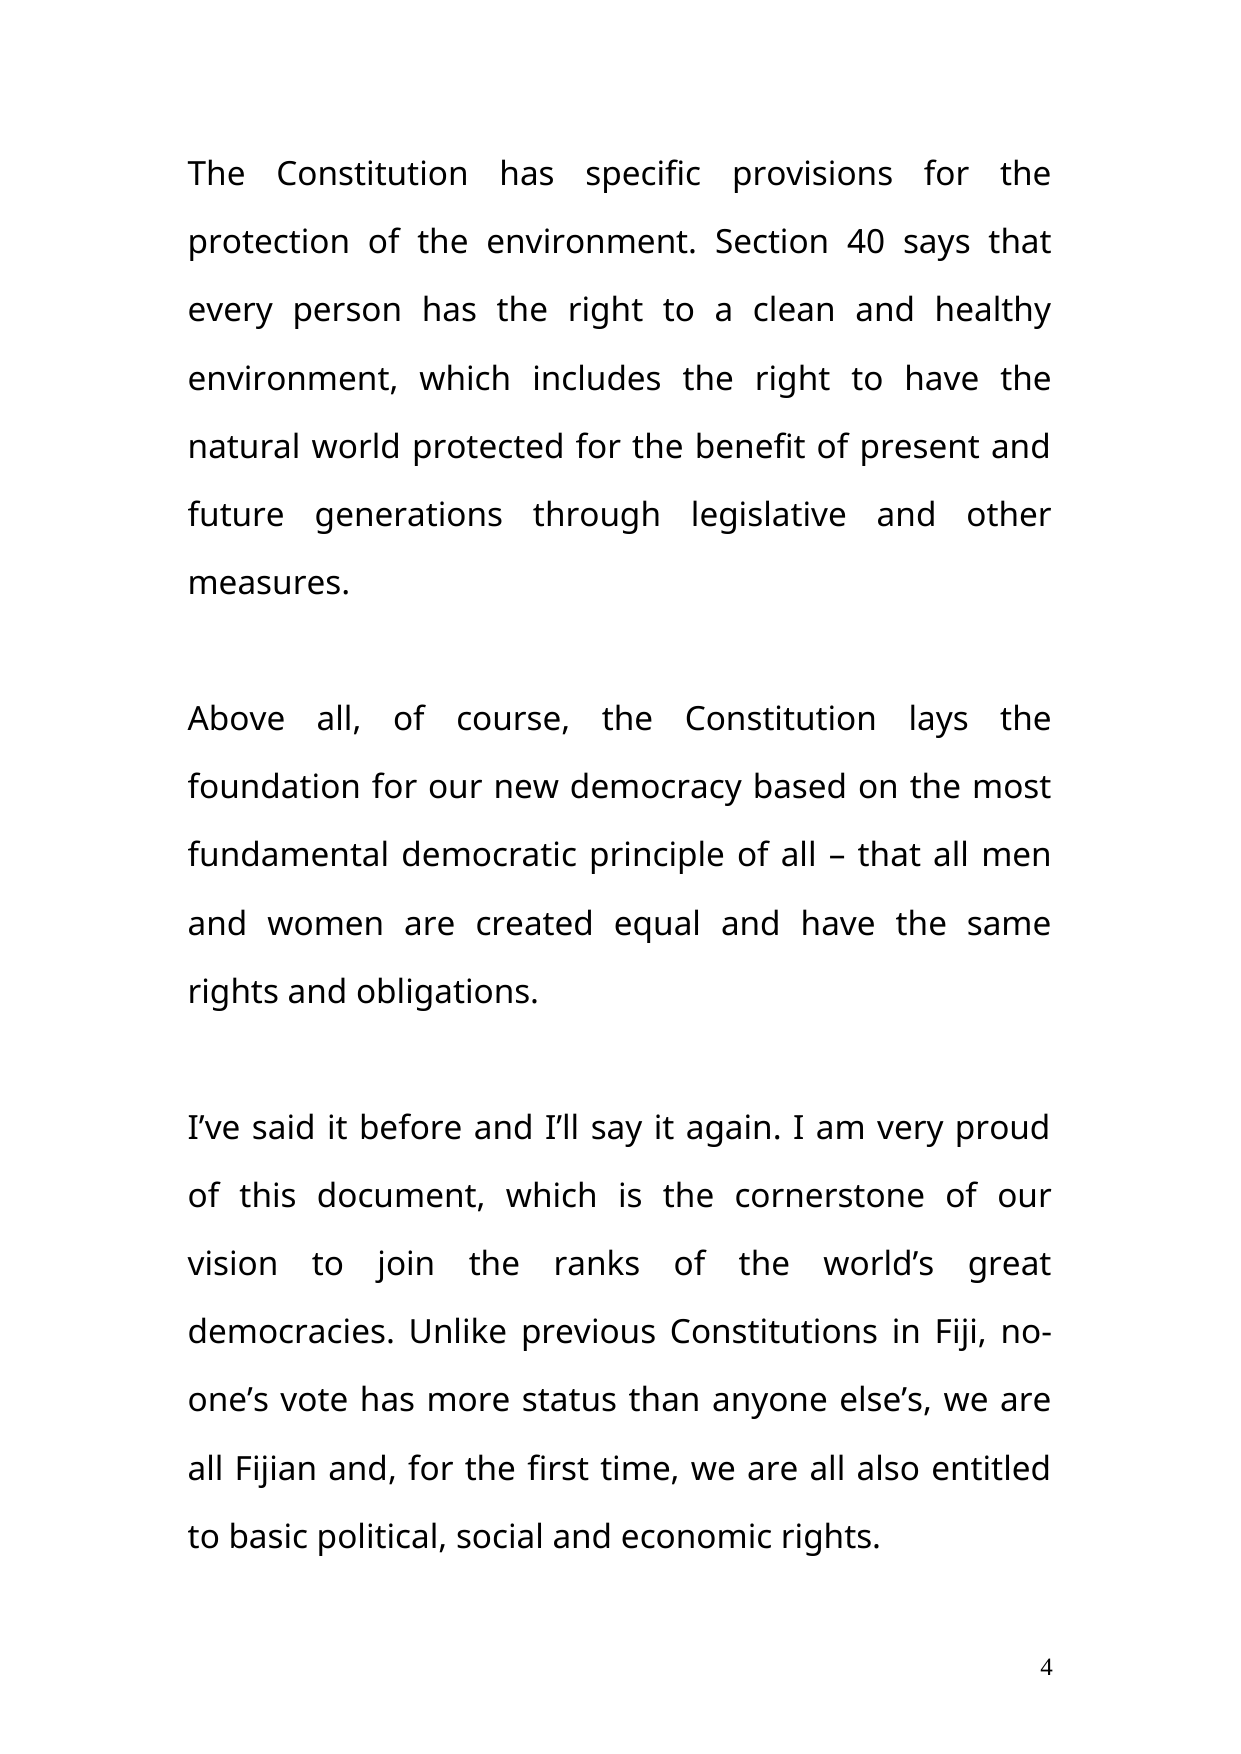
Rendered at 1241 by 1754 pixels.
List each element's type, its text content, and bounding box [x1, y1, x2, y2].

text Above all, of course, the Constitution lays the foundation for our new democracy based on the most fundamental democratic principle of all – that all men and women are created equal and have the same rights and obligations. [187, 695, 1053, 1013]
text I’ve said it before and I’ll say it again. I am very proud of this document, which is the cornerstone of our vision to join the ranks of the world’s great democracies. Unlike previous Constitutions in Fiji, no-one’s vote has more status than anyone else’s, we are all Fijian and, for the first time, we are all also entitled to basic political, social and economic rights. [187, 1104, 1053, 1558]
text The Constitution has specific provisions for the protection of the environment. Section 40 says that every person has the right to a clean and healthy environment, which includes the right to have the natural world protected for the benefit of present and future generations through legislative and other measures. [187, 150, 1053, 604]
